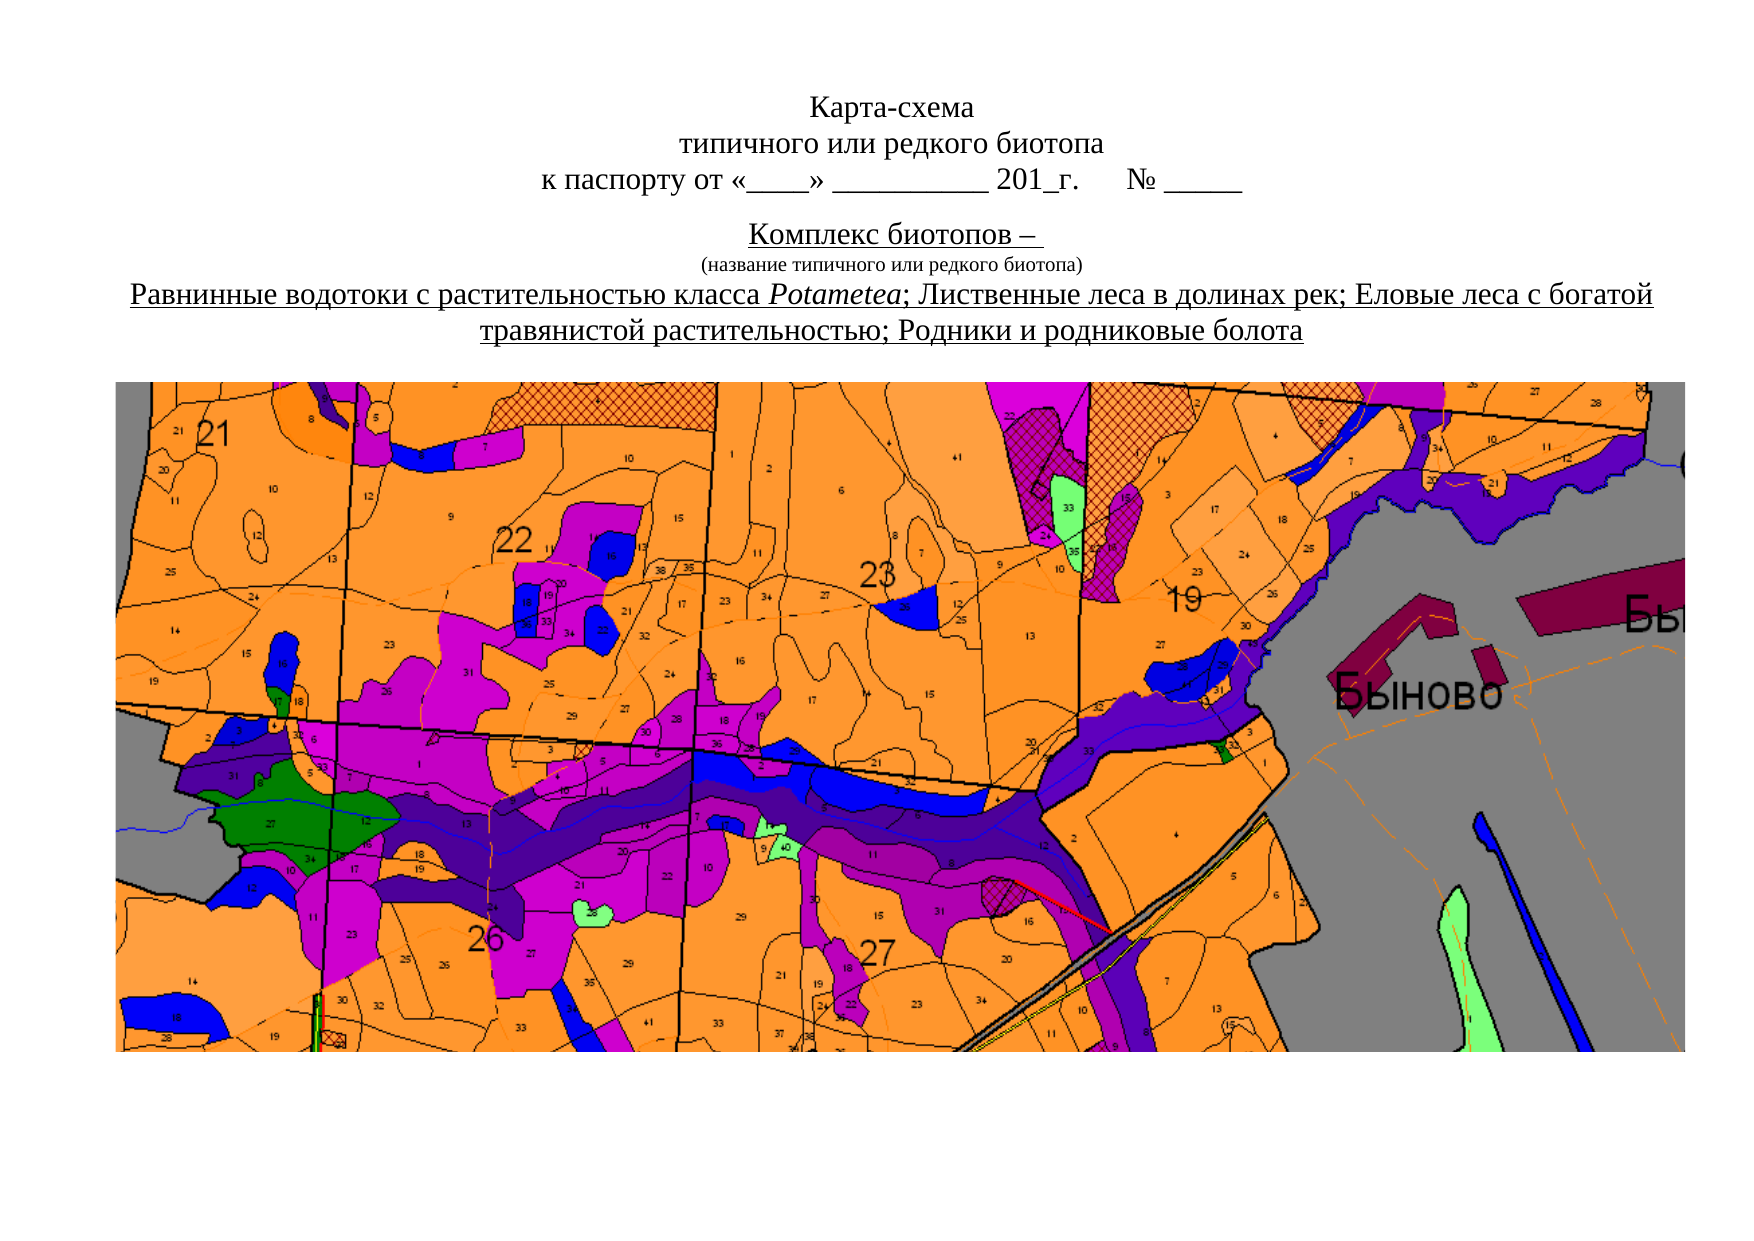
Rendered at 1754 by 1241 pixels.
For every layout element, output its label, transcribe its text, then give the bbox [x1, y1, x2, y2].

text типичного или редкого биотопа [112, 124, 1671, 161]
text Карта-схема [112, 89, 1671, 124]
text Комплекс биотопов – [112, 216, 1671, 252]
text (название типичного или редкого биотопа) [112, 252, 1671, 276]
text Равнинные водотоки с растительностью класса Potametea; Лиственные леса в долинах рек; Еловые леса с богатой травянистой растительностью; Родники и родниковые болота [112, 276, 1671, 347]
text к паспорту от «____» __________ 201_г. № _____ [112, 161, 1671, 196]
picture [115, 382, 1685, 1052]
